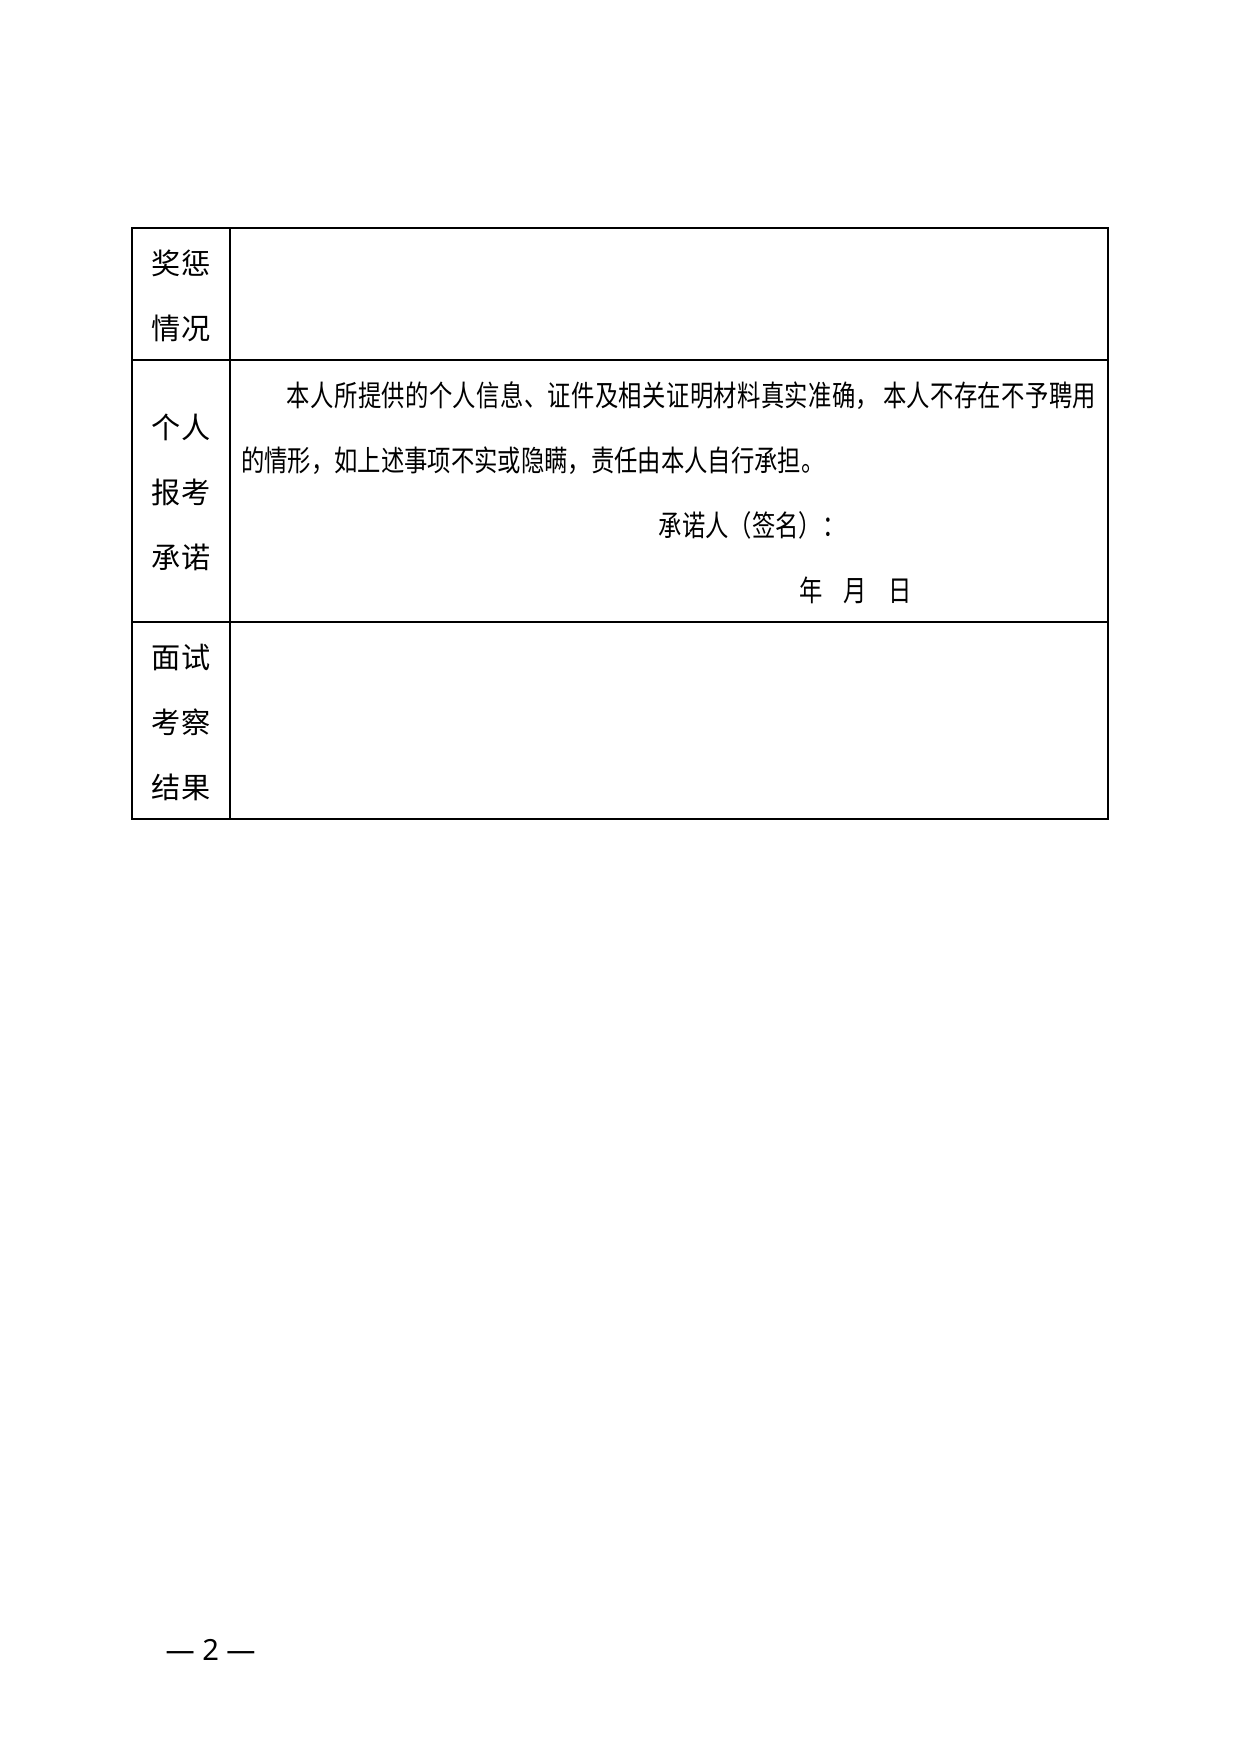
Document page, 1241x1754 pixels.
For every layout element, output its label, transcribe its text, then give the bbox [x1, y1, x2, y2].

table_cell 个人 报考 承诺 [133, 361, 229, 621]
table_cell [231, 623, 1107, 818]
table_cell 本人所提供的个人信息、证件及相关证明材料真实准确，本人不存在不予聘用的情形，如上述事项不实或隐瞒，责任由本人自行承担。 承诺人（签名）： 年 月 日 [231, 361, 1107, 621]
table_cell 奖惩 情况 [133, 229, 229, 359]
table_cell [231, 229, 1107, 359]
table_cell 面试考察结果 [133, 623, 229, 818]
